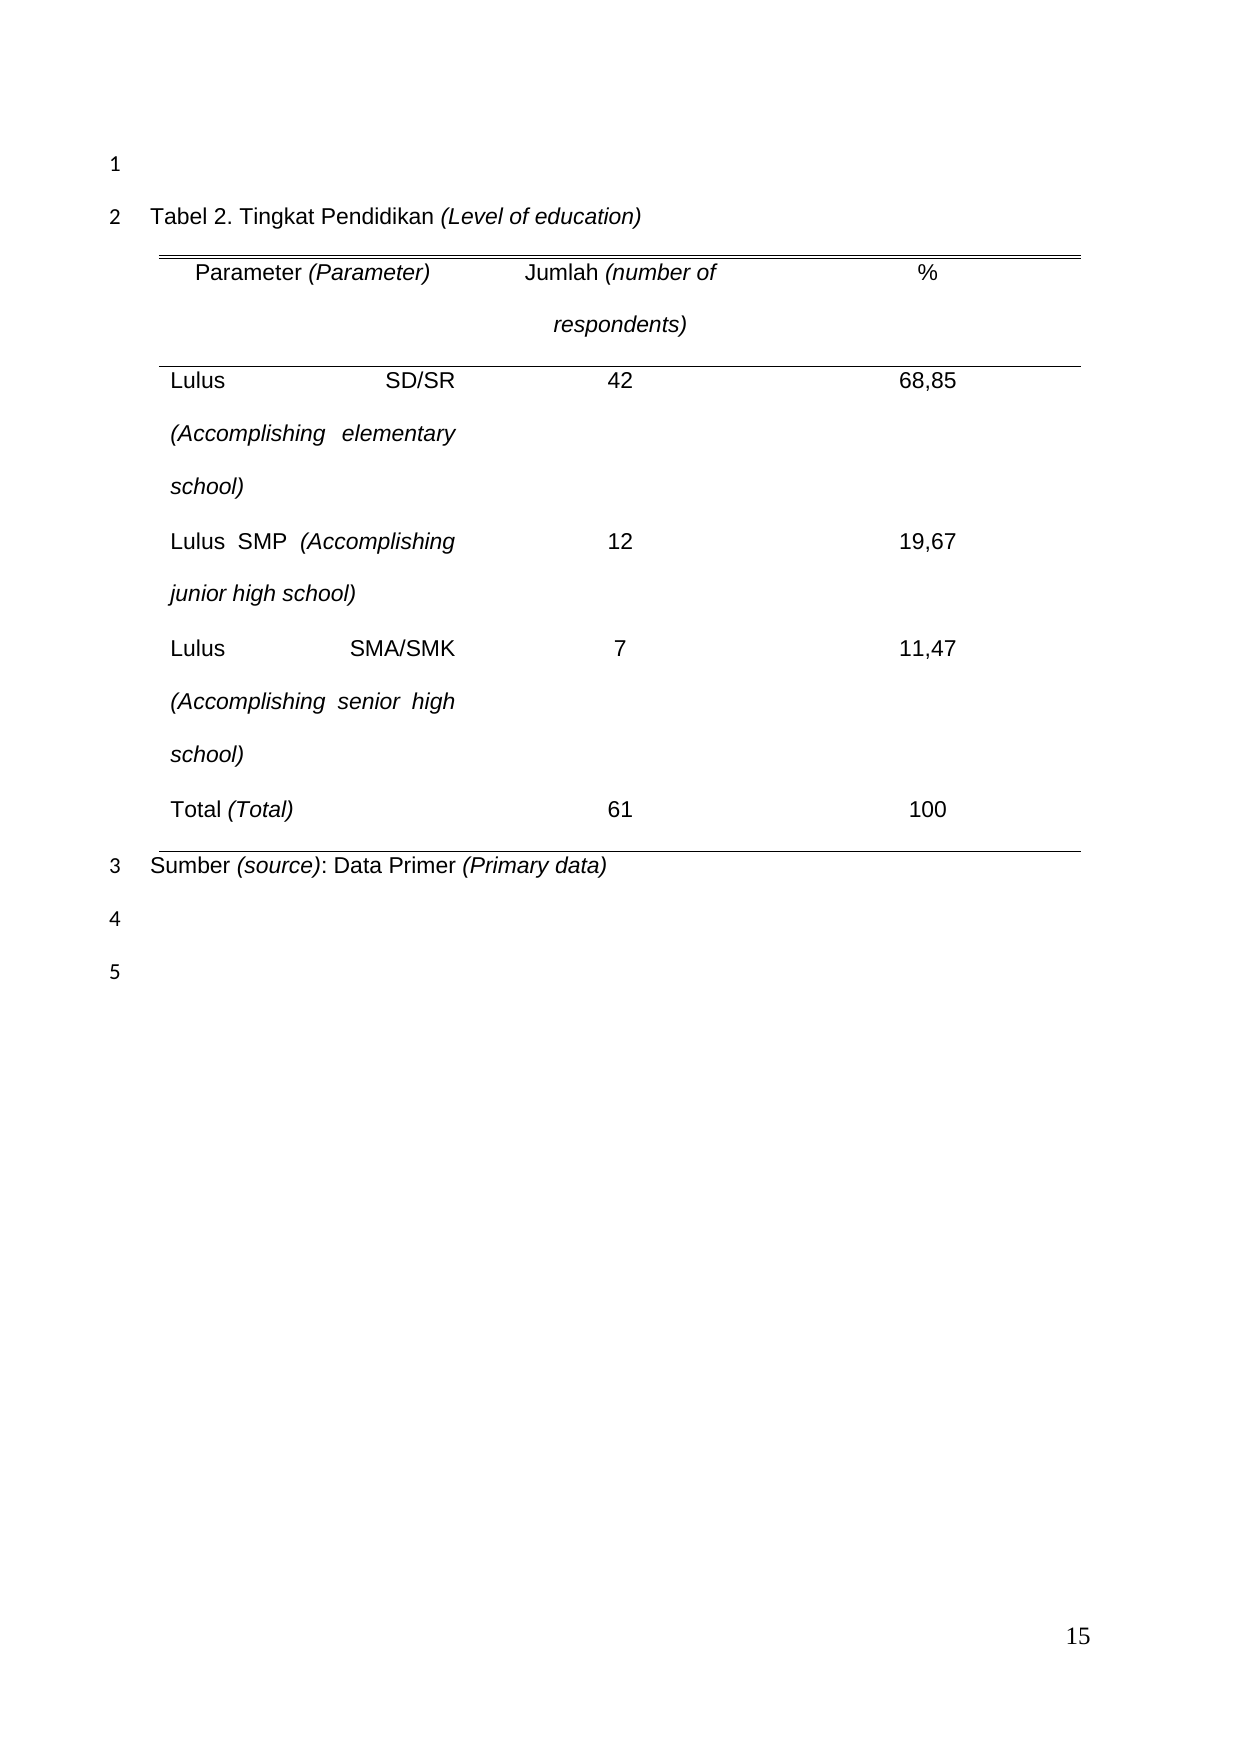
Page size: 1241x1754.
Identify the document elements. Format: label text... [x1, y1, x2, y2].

table_cell 42 [466, 367, 774, 528]
table_header Parameter (Parameter) [159, 259, 466, 366]
table_cell 61 [466, 796, 774, 851]
table_cell 100 [774, 796, 1081, 851]
table_cell 19,67 [774, 528, 1081, 635]
text Sumber (source): Data Primer (Primary data) [150, 852, 1090, 878]
table_cell Lulus SMA/SMK (Accomplishing senior high school) [159, 635, 466, 796]
table_cell Lulus SD/SR (Accomplishing elementary school) [159, 367, 466, 528]
text Tabel 2. Tingkat Pendidikan (Level of education) [150, 203, 1090, 229]
table_cell 11,47 [774, 635, 1081, 796]
table_header % [774, 259, 1081, 366]
table_cell Lulus SMP (Accomplishing junior high school) [159, 528, 466, 635]
table_cell 68,85 [774, 367, 1081, 528]
table_cell Total (Total) [159, 796, 466, 851]
table_header Jumlah (number of respondents) [466, 259, 774, 366]
table_cell 12 [466, 528, 774, 635]
table_cell 7 [466, 635, 774, 796]
